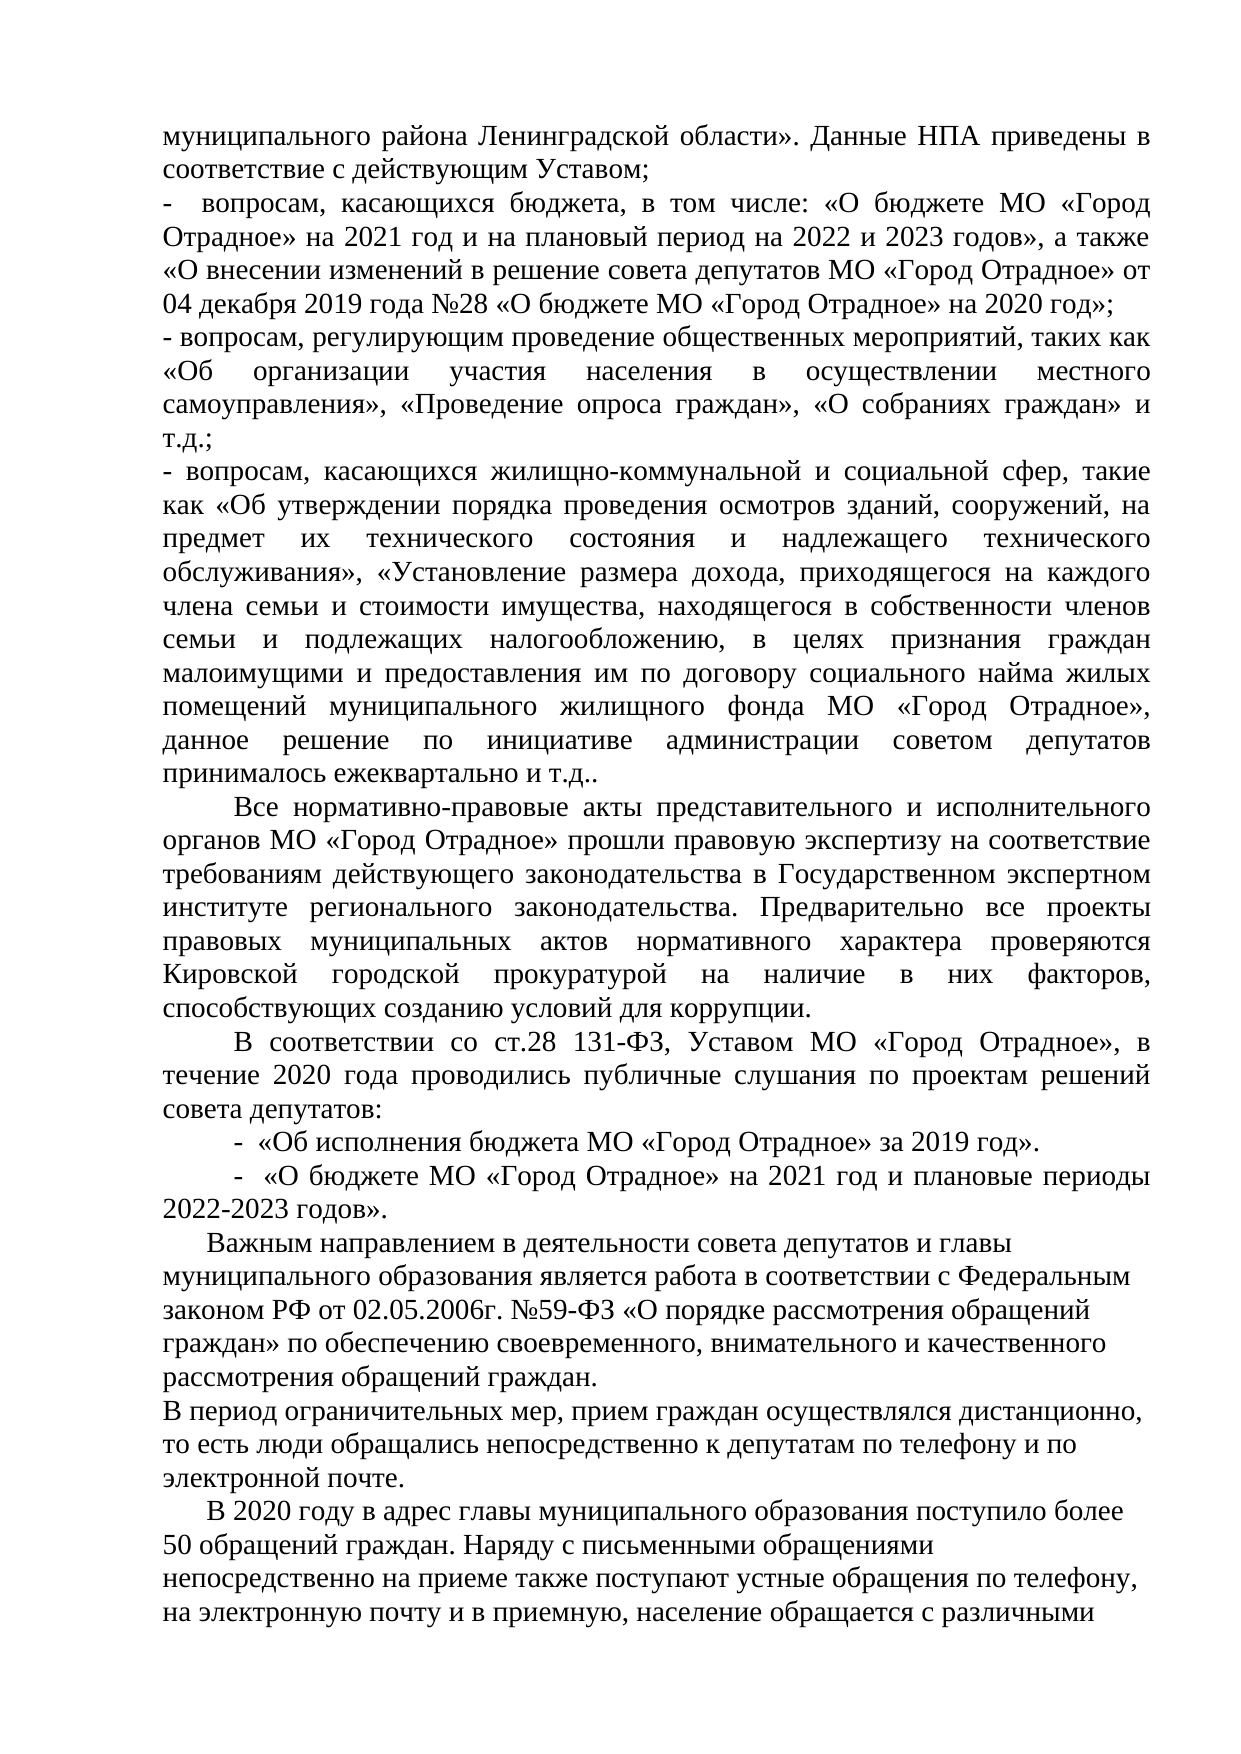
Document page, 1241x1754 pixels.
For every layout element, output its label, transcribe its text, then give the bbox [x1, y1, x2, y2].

text - вопросам, касающихся бюджета, в том числе: «О бюджете МО «Город Отрадное» на 2021 год и на плановый период на 2022 и 2023 годов», а также «О внесении изменений в решение совета депутатов МО «Город Отрадное» от 04 декабря 2019 года №28 «О бюджете МО «Город Отрадное» на 2020 год»; [162, 185, 1152, 319]
text - «Об исполнения бюджета МО «Город Отрадное» за 2019 год». [162, 1124, 1152, 1158]
text - вопросам, регулирующим проведение общественных мероприятий, таких как «Об организации участия населения в осуществлении местного самоуправления», «Проведение опроса граждан», «О собраниях граждан» и т.д.; [162, 319, 1152, 453]
text Все нормативно-правовые акты представительного и исполнительного органов МО «Город Отрадное» прошли правовую экспертизу на соответствие требованиям действующего законодательства в Государственном экспертном институте регионального законодательства. Предварительно все проекты правовых муниципальных актов нормативного характера проверяются Кировской городской прокуратурой на наличие в них факторов, способствующих созданию условий для коррупции. [162, 789, 1152, 1024]
text В соответствии со ст.28 131-ФЗ, Уставом МО «Город Отрадное», в течение 2020 года проводились публичные слушания по проектам решений совета депутатов: [162, 1024, 1152, 1124]
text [162, 1493, 1152, 1627]
text - вопросам, касающихся жилищно-коммунальной и социальной сфер, такие как «Об утверждении порядка проведения осмотров зданий, сооружений, на предмет их технического состояния и надлежащего технического обслуживания», «Установление размера дохода, приходящегося на каждого члена семьи и стоимости имущества, находящегося в собственности членов семьи и подлежащих налогообложению, в целях признания граждан малоимущими и предоставления им по договору социального найма жилых помещений муниципального жилищного фонда МО «Город Отрадное», данное решение по инициативе администрации советом депутатов принималось ежеквартально и т.д.. [162, 453, 1152, 789]
text Важным направлением в деятельности совета депутатов и главы муниципального образования является работа в соответствии с Федеральным законом РФ от 02.05.2006г. №59-ФЗ «О порядке рассмотрения обращений граждан» по обеспечению своевременного, внимательного и качественного рассмотрения обращений граждан. [162, 1225, 1152, 1393]
text В период ограничительных мер, прием граждан осуществлялся дистанционно, то есть люди обращались непосредственно к депутатам по телефону и по электронной почте. [162, 1393, 1152, 1493]
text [162, 118, 1152, 185]
subtitle - «О бюджете МО «Город Отрадное» на 2021 год и плановые периоды 2022-2023 годов». [162, 1158, 1152, 1225]
